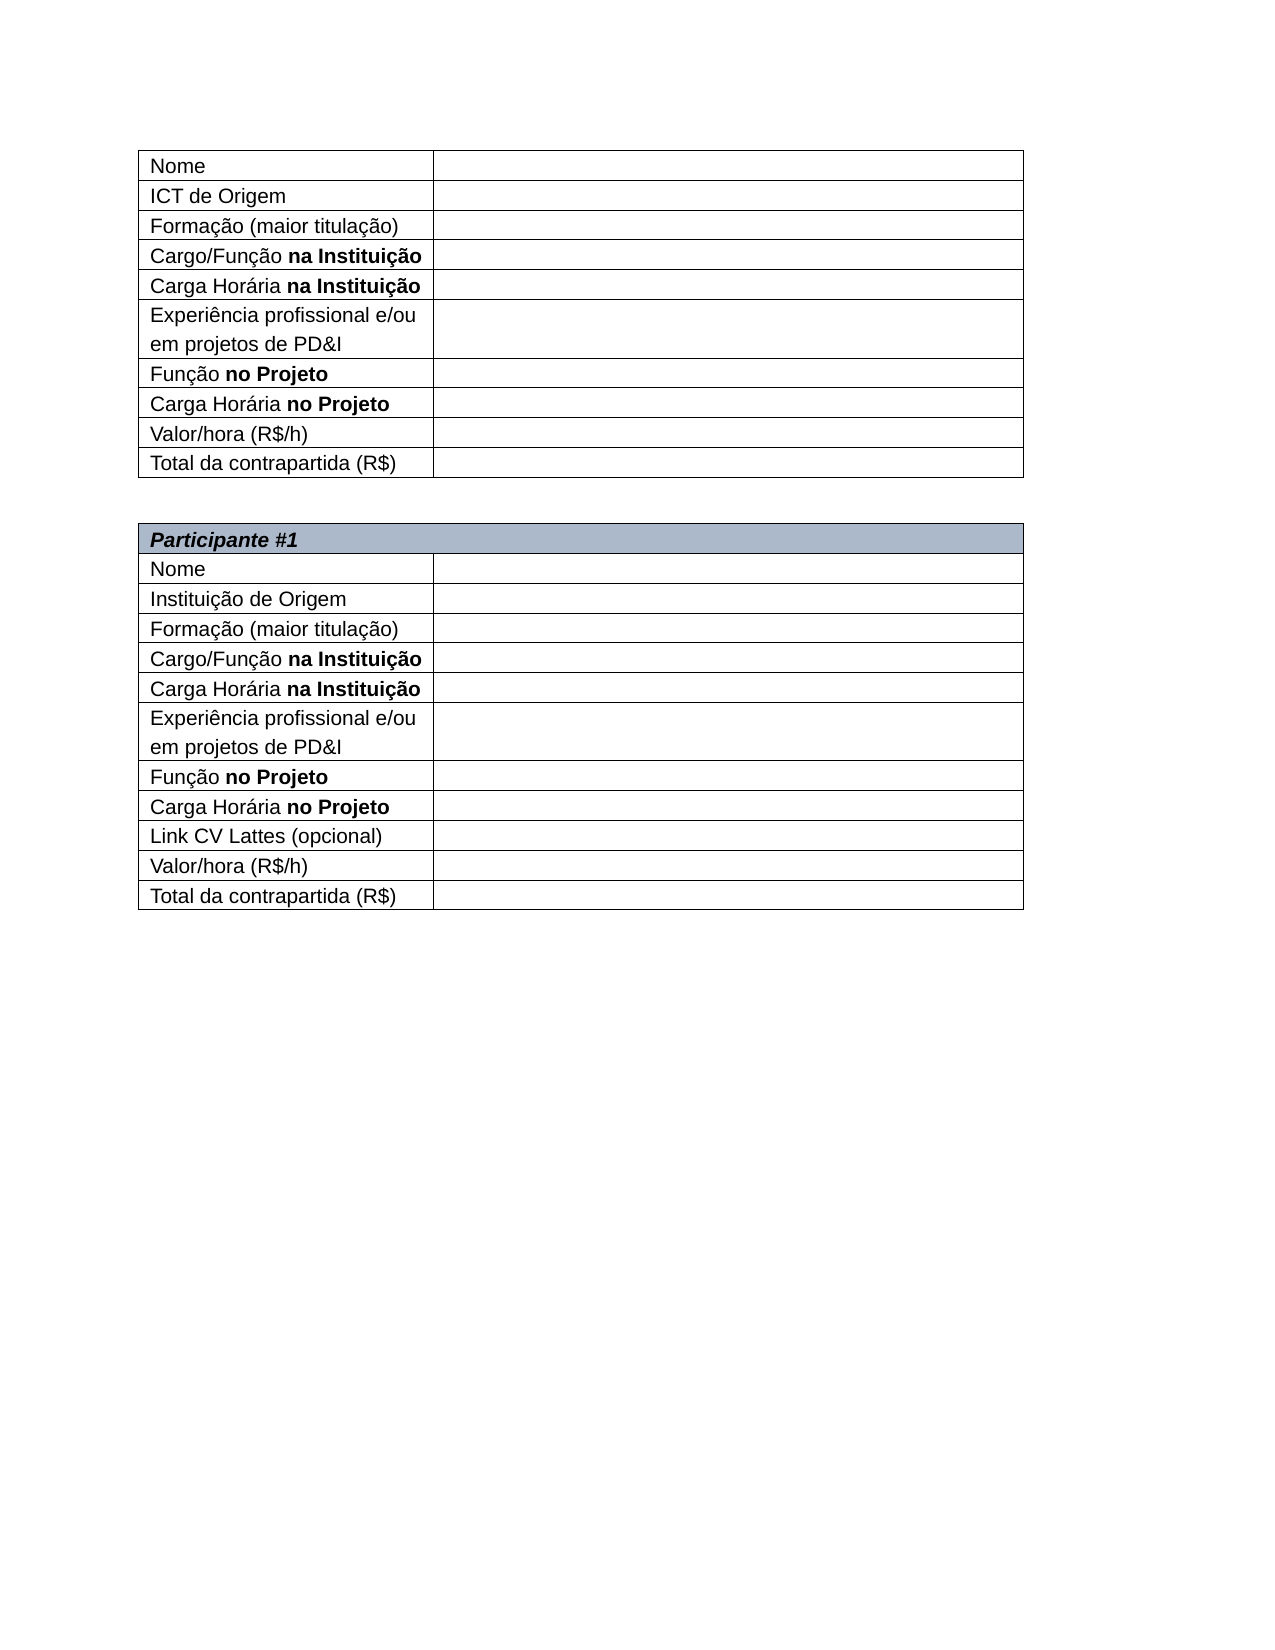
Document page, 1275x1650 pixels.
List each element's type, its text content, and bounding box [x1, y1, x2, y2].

table_cell [434, 181, 1023, 209]
table_cell [434, 761, 1023, 790]
table_header Participante #1 [139, 524, 1023, 553]
table_cell Nome [139, 554, 433, 583]
table_cell Cargo/Função na Instituição [139, 643, 433, 672]
table_cell [434, 821, 1023, 850]
table_cell [434, 270, 1023, 299]
table_cell [434, 791, 1023, 820]
table_cell [434, 448, 1023, 477]
table_cell Carga Horária no Projeto [139, 388, 433, 417]
table_cell [434, 554, 1023, 583]
table_cell [434, 240, 1023, 269]
table_cell [434, 211, 1023, 239]
table_cell Cargo/Função na Instituição [139, 240, 433, 269]
table_cell Valor/hora (R$/h) [139, 418, 433, 447]
table_cell [434, 673, 1023, 702]
table_cell Carga Horária na Instituição [139, 673, 433, 702]
table_cell [434, 151, 1023, 180]
table_cell Valor/hora (R$/h) [139, 851, 433, 879]
table_cell Experiência profissional e/ou em projetos de PD&I [139, 300, 433, 357]
table_cell [434, 703, 1023, 760]
table_cell Link CV Lattes (opcional) [139, 821, 433, 850]
table_cell [434, 881, 1023, 909]
table_cell Total da contrapartida (R$) [139, 881, 433, 909]
table_cell [434, 851, 1023, 879]
table_cell [434, 418, 1023, 447]
table_cell Total da contrapartida (R$) [139, 448, 433, 477]
table_cell [434, 359, 1023, 387]
table_cell [434, 614, 1023, 642]
table_cell Experiência profissional e/ou em projetos de PD&I [139, 703, 433, 760]
table_cell Função no Projeto [139, 761, 433, 790]
table_cell Carga Horária no Projeto [139, 791, 433, 820]
table_cell ICT de Origem [139, 181, 433, 209]
table_cell Nome [139, 151, 433, 180]
table_cell Formação (maior titulação) [139, 211, 433, 239]
table_cell Carga Horária na Instituição [139, 270, 433, 299]
table_cell [434, 300, 1023, 357]
table_cell Instituição de Origem [139, 584, 433, 612]
table_cell Função no Projeto [139, 359, 433, 387]
table_cell [434, 643, 1023, 672]
table_cell [434, 584, 1023, 612]
table_cell [434, 388, 1023, 417]
table_cell Formação (maior titulação) [139, 614, 433, 642]
